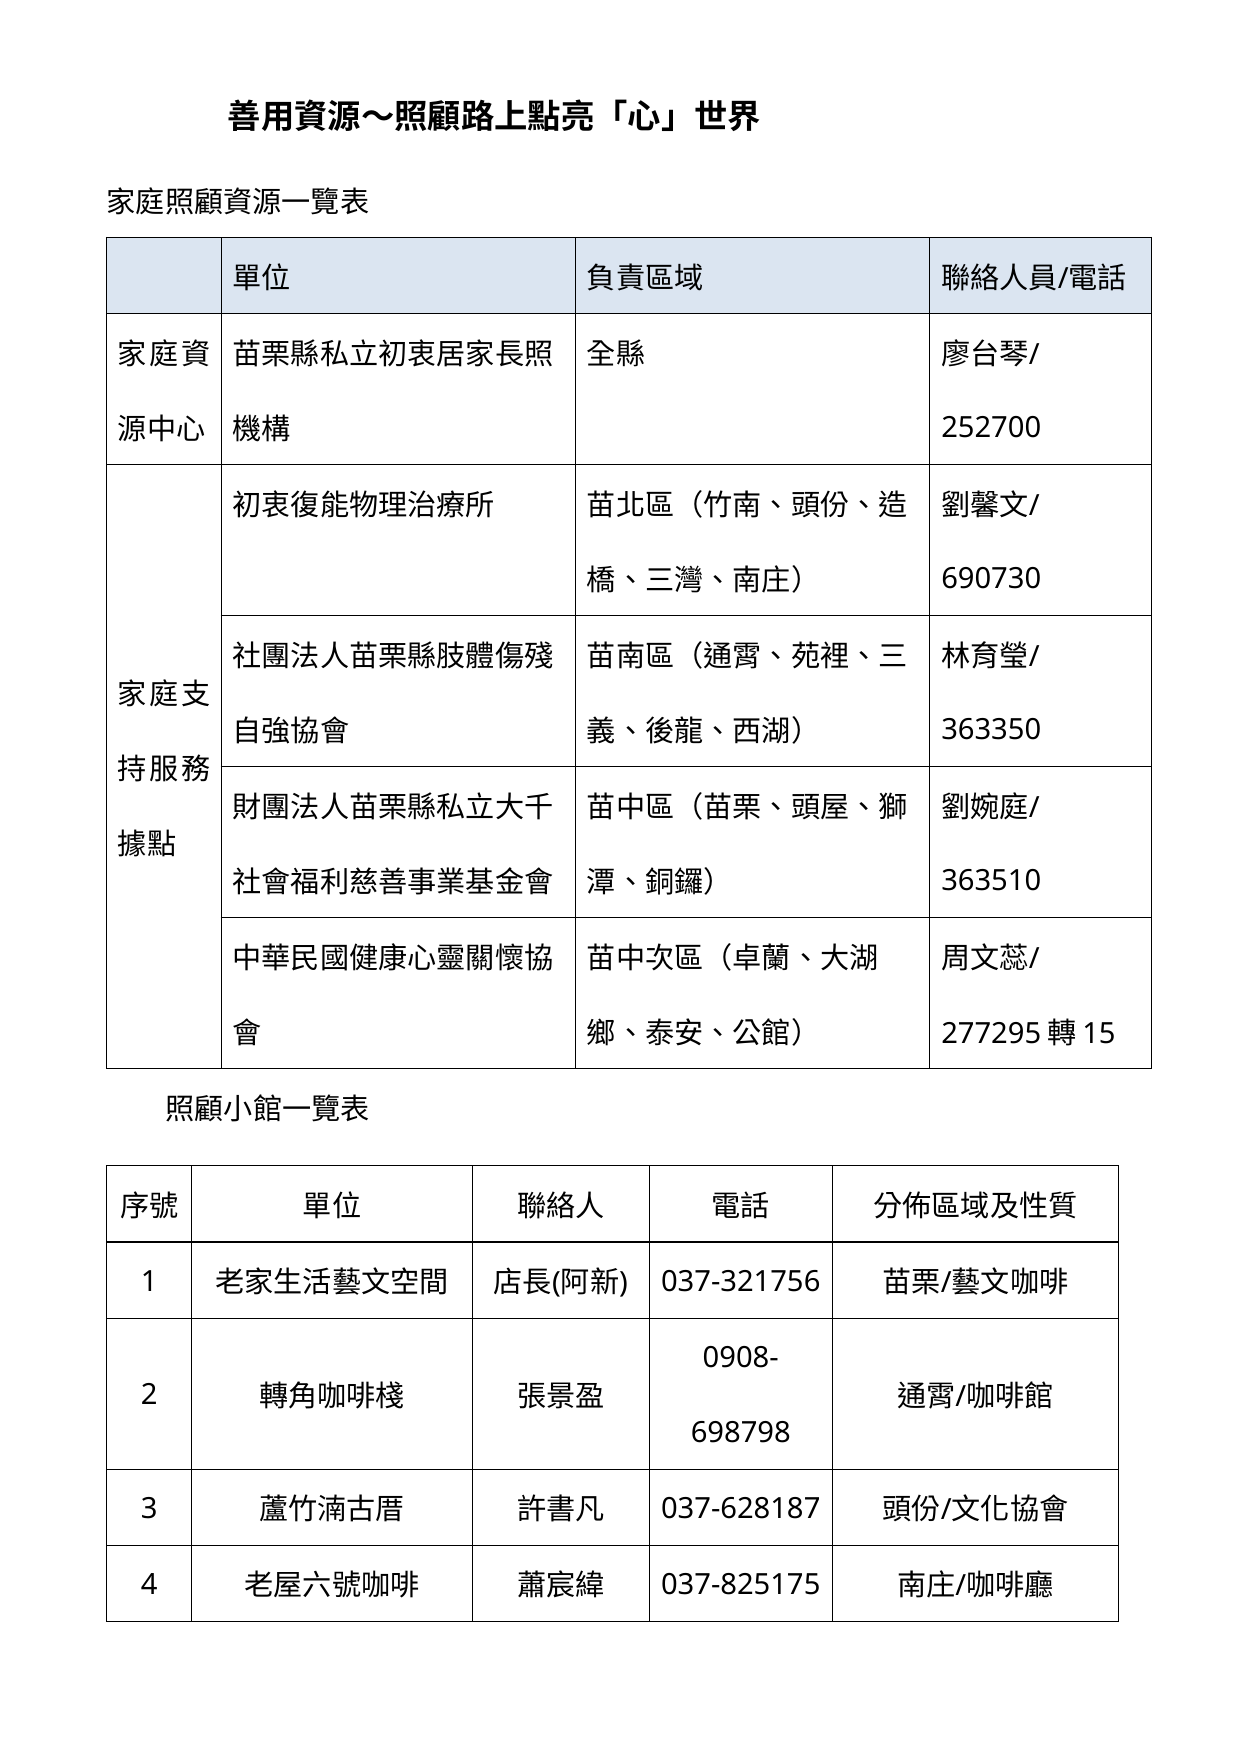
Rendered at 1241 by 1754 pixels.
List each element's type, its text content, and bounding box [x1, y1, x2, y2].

table_cell 家庭資源中心 [107, 314, 221, 464]
table_cell 老屋六號咖啡 [192, 1546, 472, 1621]
table_cell 劉婉庭/ 363510 [930, 767, 1151, 917]
text 家庭照顧資源一覽表 [106, 162, 1134, 237]
table_cell 劉馨文/ 690730 [930, 465, 1151, 615]
table_header [107, 238, 221, 313]
table_cell 苗南區（通霄、苑裡、三義、後龍、西湖） [576, 616, 929, 766]
text 照顧小館一覽表 [106, 1069, 1134, 1144]
table_cell 許書凡 [473, 1470, 649, 1544]
table_cell 1 [107, 1243, 191, 1317]
table_cell 蕭宸緯 [473, 1546, 649, 1621]
table_cell 全縣 [576, 314, 929, 464]
table_cell 頭份/文化協會 [833, 1470, 1118, 1544]
table_header 單位 [222, 238, 575, 313]
table_header 負責區域 [576, 238, 929, 313]
table_cell 037-825175 [650, 1546, 832, 1621]
table_cell 2 [107, 1319, 191, 1468]
table_cell 社團法人苗栗縣肢體傷殘自強協會 [222, 616, 575, 766]
table_cell 苗北區（竹南、頭份、造橋、三灣、南庄） [576, 465, 929, 615]
table_cell 財團法人苗栗縣私立大千社會福利慈善事業基金會 [222, 767, 575, 917]
table_cell 轉角咖啡棧 [192, 1319, 472, 1468]
table_cell 林育瑩/ 363350 [930, 616, 1151, 766]
table_cell 中華民國健康心靈關懷協會 [222, 918, 575, 1068]
table_cell 3 [107, 1470, 191, 1544]
table_cell 通霄/咖啡館 [833, 1319, 1118, 1468]
table_cell 苗栗/藝文咖啡 [833, 1243, 1118, 1317]
table_header 分佈區域及性質 [833, 1166, 1118, 1241]
table_header 序號 [107, 1166, 191, 1241]
table_cell 苗中區（苗栗、頭屋、獅潭、銅鑼） [576, 767, 929, 917]
table_cell 4 [107, 1546, 191, 1621]
table_header 聯絡人員/電話 [930, 238, 1151, 313]
table_cell 周文蕊/ 277295轉15 [930, 918, 1151, 1068]
table_cell 蘆竹湳古厝 [192, 1470, 472, 1544]
table_cell 037-321756 [650, 1243, 832, 1317]
table_header 單位 [192, 1166, 472, 1241]
table_cell 苗中次區（卓蘭、大湖鄉、泰安、公館） [576, 918, 929, 1068]
table_cell 南庄/咖啡廳 [833, 1546, 1118, 1621]
table_header 聯絡人 [473, 1166, 649, 1241]
table_cell 家庭支持服務據點 [107, 465, 221, 1068]
table_cell 0908-698798 [650, 1319, 832, 1468]
table_cell 初衷復能物理治療所 [222, 465, 575, 615]
table_cell 廖台琴/ 252700 [930, 314, 1151, 464]
table_header 電話 [650, 1166, 832, 1241]
table_cell 老家生活藝文空間 [192, 1243, 472, 1317]
table_cell 店長(阿新) [473, 1243, 649, 1317]
text 善用資源～照顧路上點亮「心」世界 [106, 89, 1134, 138]
table_cell 張景盈 [473, 1319, 649, 1468]
table_cell 037-628187 [650, 1470, 832, 1544]
table_cell 苗栗縣私立初衷居家長照機構 [222, 314, 575, 464]
